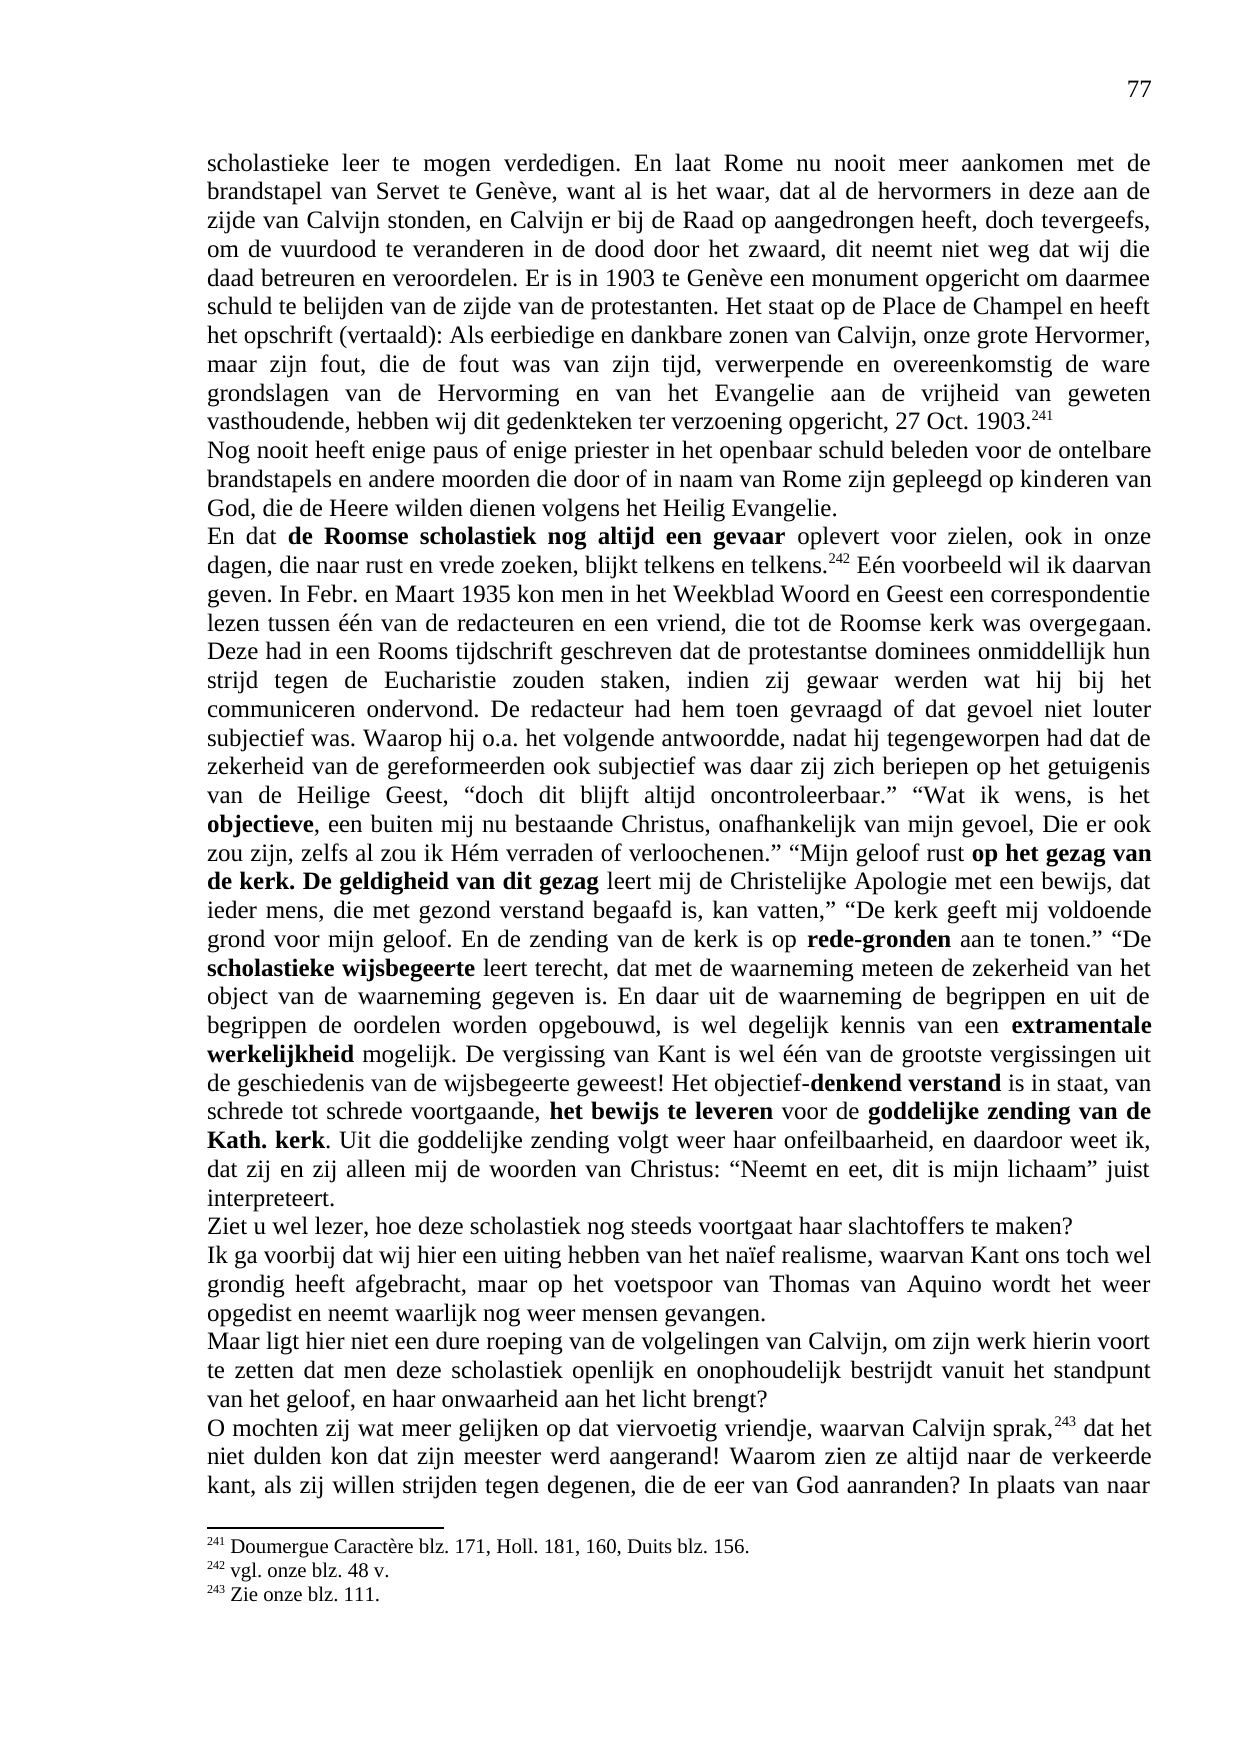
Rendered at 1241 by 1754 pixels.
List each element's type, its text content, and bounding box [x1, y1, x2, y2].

text Nog nooit heeft enige paus of enige priester in het openbaar schuld beleden voor de ontelbare brandstapels en andere moorden die door of in naam van Rome zijn gepleegd op kinderen van God, die de Heere wilden dienen volgens het Heilig Evangelie. [207, 435, 1152, 521]
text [207, 148, 1152, 435]
text Ziet u wel lezer, hoe deze scholastiek nog steeds voortgaat haar slachtoffers te maken? [207, 1211, 1152, 1240]
text Maar ligt hier niet een dure roeping van de volgelingen van Calvijn, om zijn werk hierin voort te zetten dat men deze scholastiek openlijk en onophoudelijk bestrijdt vanuit het standpunt van het geloof, en haar onwaarheid aan het licht brengt? [207, 1326, 1152, 1413]
text Ik ga voorbij dat wij hier een uiting hebben van het naïef realisme, waarvan Kant ons toch wel grondig heeft afgebracht, maar op het voetspoor van Thomas van Aquino wordt het weer opgedist en neemt waarlijk nog weer mensen gevangen. [207, 1240, 1152, 1326]
text En dat de Roomse scholastiek nog altijd een gevaar oplevert voor zielen, ook in onze dagen, die naar rust en vrede zoeken, blijkt telkens en telkens. Eén voorbeeld wil ik daarvan geven. In Febr. en Maart 1935 kon men in het Weekblad Woord en Geest een correspondentie lezen tussen één van de redacteuren en een vriend, die tot de Roomse kerk was overgegaan. Deze had in een Rooms tijdschrift geschreven dat de protestantse dominees onmiddellijk hun strijd tegen de Eucharistie zouden staken, indien zij gewaar werden wat hij bij het communiceren ondervond. De redacteur had hem toen gevraagd of dat gevoel niet louter subjectief was. Waarop hij o.a. het volgende antwoordde, nadat hij tegengeworpen had dat de zekerheid van de gereformeerden ook subjectief was daar zij zich beriepen op het getuigenis van de Heilige Geest, “doch dit blijft altijd oncontroleerbaar.” “Wat ik wens, is het objectieve, een buiten mij nu bestaande Christus, onafhankelijk van mijn gevoel, Die er ook zou zijn, zelfs al zou ik Hém verraden of verloochenen.” “Mijn geloof rust op het gezag van de kerk. De geldigheid van dit gezag leert mij de Christelijke Apologie met een bewijs, dat ieder mens, die met gezond verstand begaafd is, kan vatten,” “De kerk geeft mij voldoende grond voor mijn geloof. En de zending van de kerk is op rede-gronden aan te tonen.” “De scholastieke wijsbegeerte leert terecht, dat met de waarneming meteen de zekerheid van het object van de waarneming gegeven is. En daar uit de waarneming de begrippen en uit de begrippen de oordelen worden opgebouwd, is wel degelijk kennis van een extramentale werkelijkheid mogelijk. De vergissing van Kant is wel één van de grootste vergissingen uit de geschiedenis van de wijsbegeerte geweest! Het objectief-denkend verstand is in staat, van schrede tot schrede voortgaande, het bewijs te leveren voor de goddelijke zending van de Kath. kerk. Uit die goddelijke zending volgt weer haar onfeilbaarheid, en daardoor weet ik, dat zij en zij alleen mij de woorden van Christus: “Neemt en eet, dit is mijn lichaam” juist interpreteert. [207, 521, 1152, 1211]
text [207, 1413, 1152, 1499]
